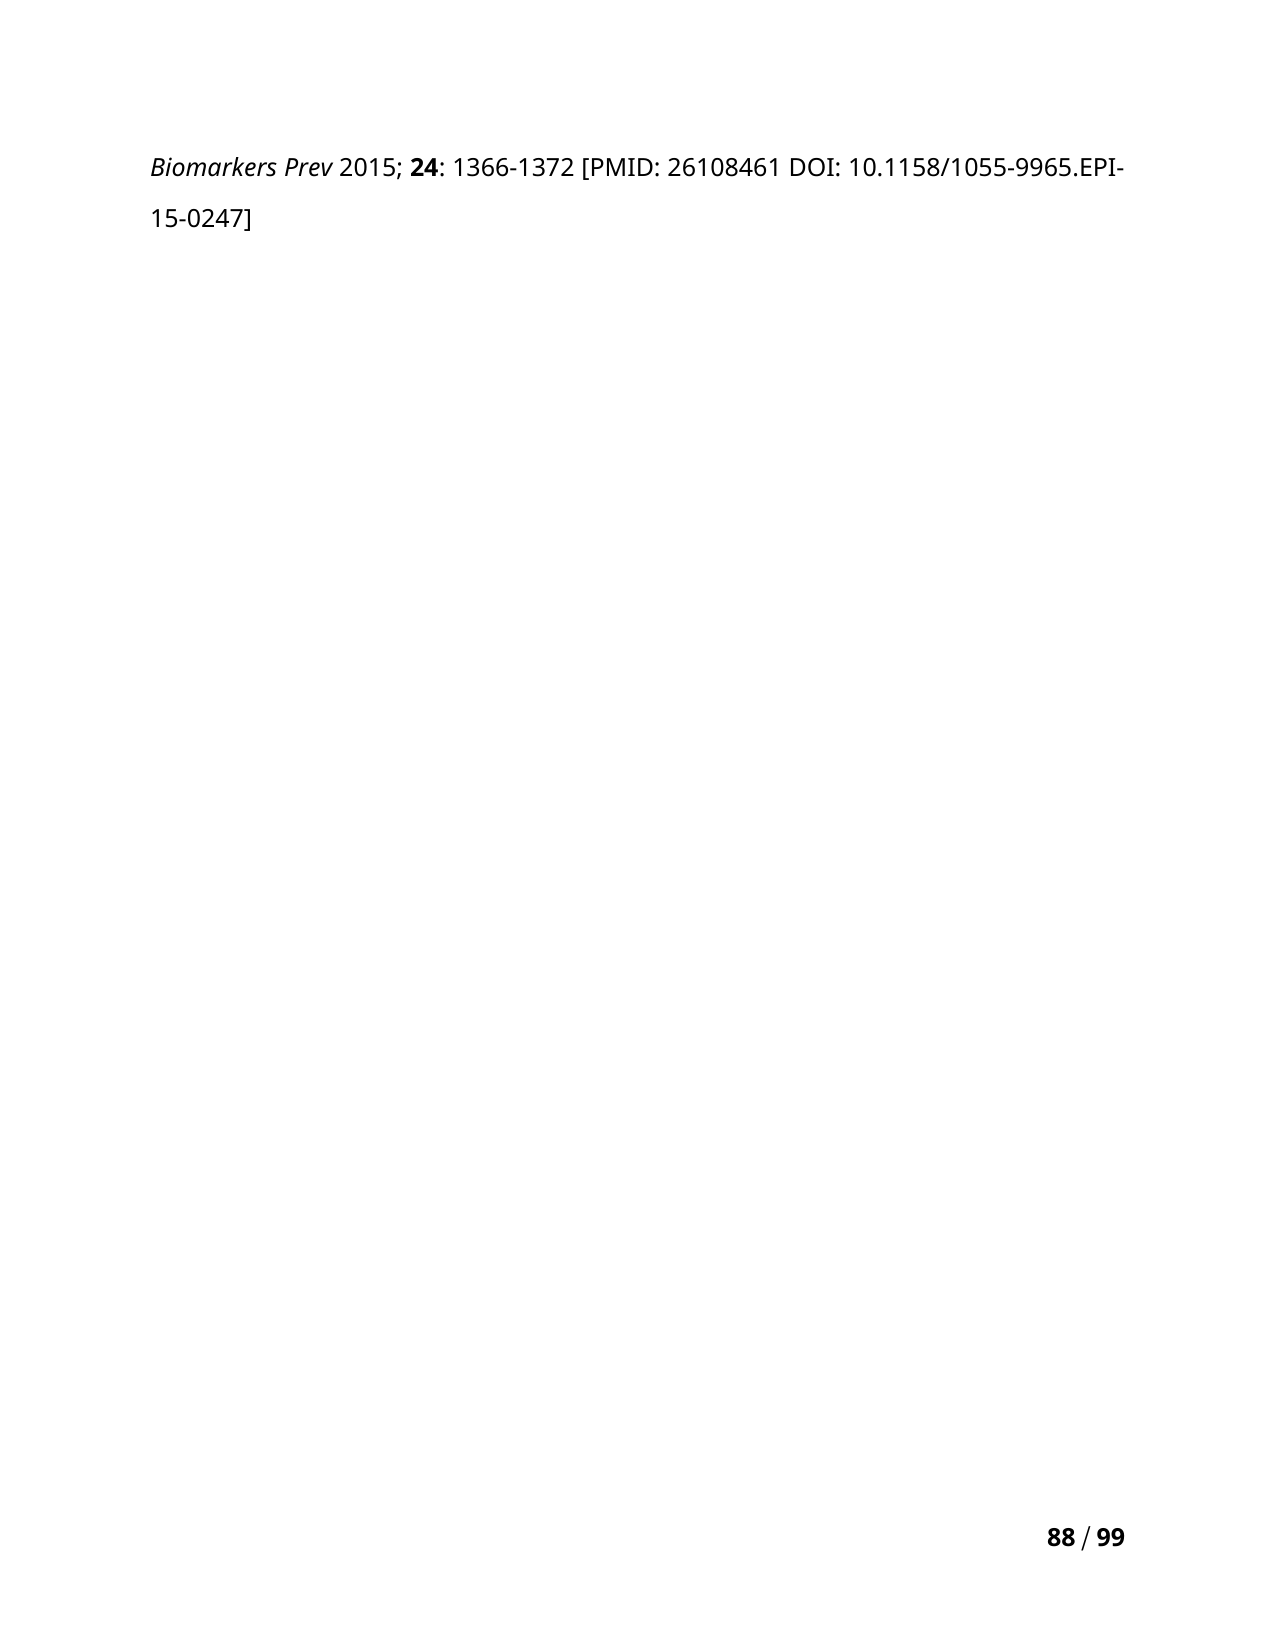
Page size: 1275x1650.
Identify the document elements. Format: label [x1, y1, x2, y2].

text [150, 150, 1125, 235]
